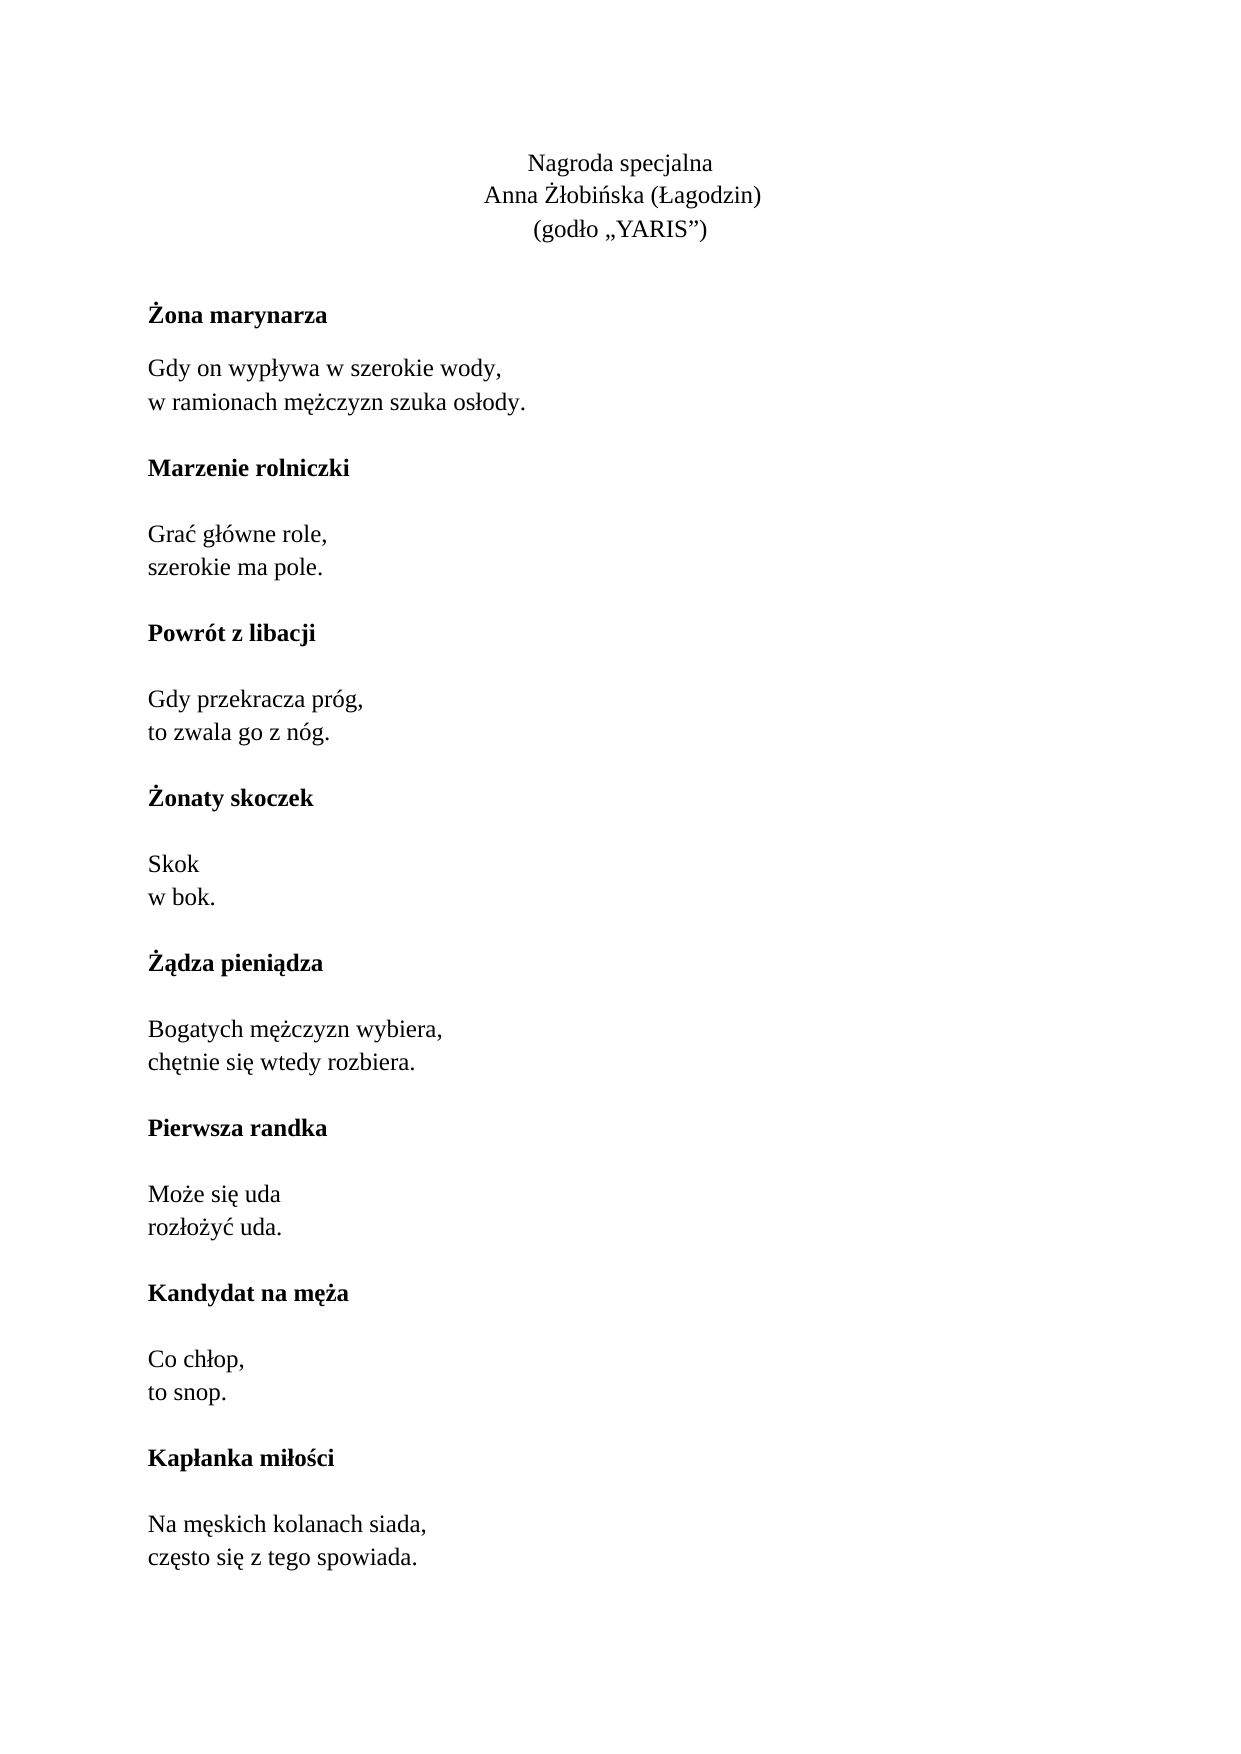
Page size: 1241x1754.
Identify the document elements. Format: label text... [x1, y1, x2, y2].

text chętnie się wtedy rozbiera. [148, 1047, 1093, 1076]
text Żona marynarza [148, 300, 1093, 328]
text w bok. [148, 882, 1093, 911]
text Kapłanka miłości [148, 1443, 1093, 1472]
text Gdy przekracza próg, [148, 684, 1093, 712]
text Kandydat na męża [148, 1278, 1093, 1307]
text Żonaty skoczek [148, 783, 1093, 812]
text szerokie ma pole. [148, 552, 1093, 580]
text Gdy on wypływa w szerokie wody, [148, 353, 1093, 382]
text Bogatych mężczyzn wybiera, [148, 1014, 1093, 1043]
text Co chłop, [148, 1344, 1093, 1373]
text Grać główne role, [148, 519, 1093, 547]
text często się z tego spowiada. [148, 1542, 1093, 1571]
text to snop. [148, 1377, 1093, 1406]
text Powrót z libacji [148, 618, 1093, 646]
text Nagroda specjalna [148, 148, 1093, 176]
text Może się uda [148, 1179, 1093, 1208]
text Pierwsza randka [148, 1113, 1093, 1142]
text Marzenie rolniczki [148, 453, 1093, 481]
text Anna Żłobińska (Łagodzin) [148, 181, 1093, 209]
text w ramionach mężczyzn szuka osłody. [148, 387, 1093, 415]
text Skok [148, 849, 1093, 878]
text Na męskich kolanach siada, [148, 1509, 1093, 1538]
text Żądza pieniądza [148, 948, 1093, 977]
text rozłożyć uda. [148, 1212, 1093, 1241]
text to zwala go z nóg. [148, 717, 1093, 746]
text (godło „YARIS”) [148, 214, 1093, 242]
